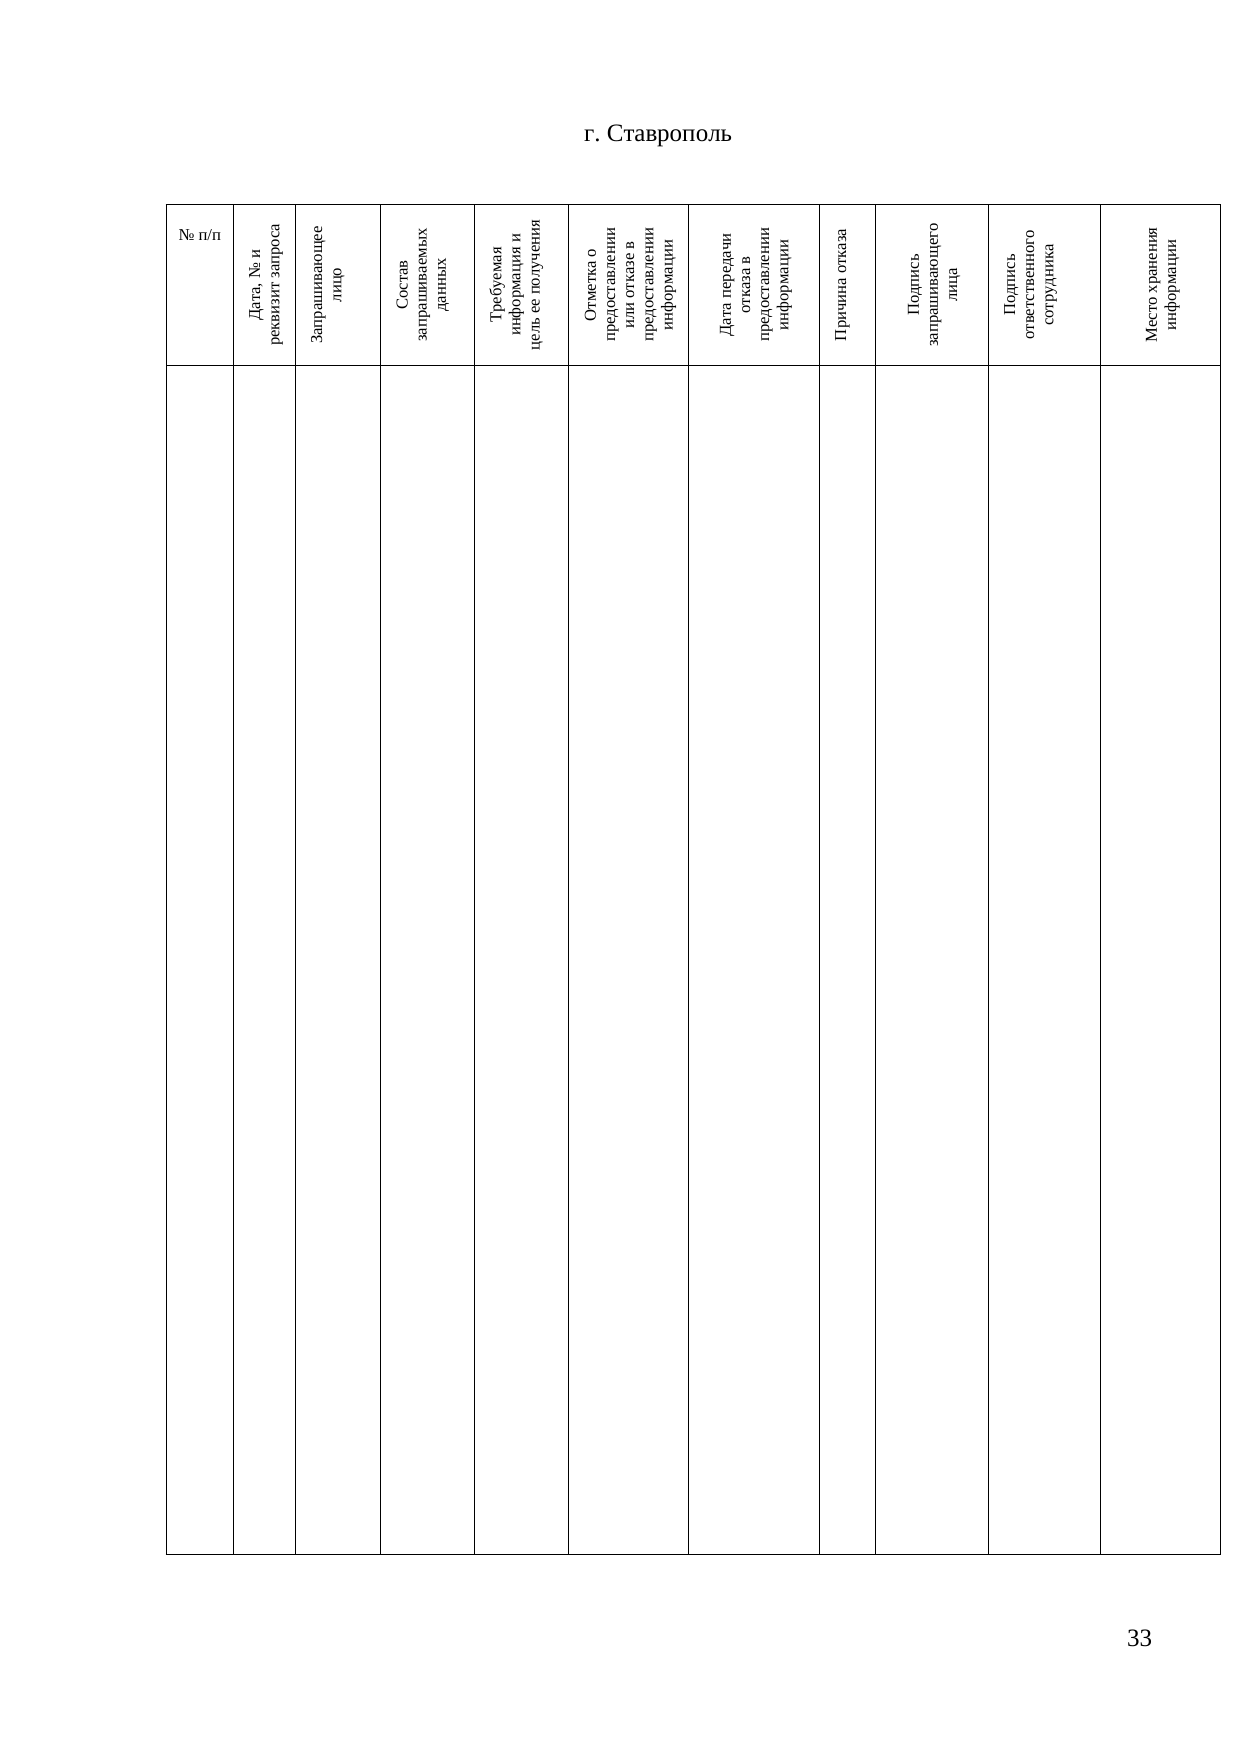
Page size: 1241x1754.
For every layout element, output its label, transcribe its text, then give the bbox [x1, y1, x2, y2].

table_cell [234, 366, 295, 1554]
table_header Причина отказа [820, 205, 875, 365]
table_header Подпись запрашивающего лица [876, 205, 988, 365]
table_cell [689, 366, 819, 1554]
table_cell [876, 366, 988, 1554]
table_cell [989, 366, 1100, 1554]
text г. Ставрополь [158, 118, 1158, 147]
table_header № п/п [167, 205, 233, 365]
table_cell [296, 366, 380, 1554]
table_cell [381, 366, 474, 1554]
table_cell [1101, 366, 1220, 1554]
table_cell [475, 366, 568, 1554]
table_header Состав запрашиваемых данных [381, 205, 474, 365]
table_header Требуемая информация и цель ее получения [475, 205, 568, 365]
table_header Запрашивающее лицо [296, 205, 380, 365]
table_cell [569, 366, 688, 1554]
table_header Отметка о предоставлении или отказе в предоставлении информации [569, 205, 688, 365]
table_header Подпись ответственного сотрудника [989, 205, 1100, 365]
table_header Дата передачи отказа в предоставлении информации [689, 205, 819, 365]
table_cell [167, 366, 233, 1554]
table_header Место хранения информации [1101, 205, 1220, 365]
table_cell [820, 366, 875, 1554]
table_header Дата, № и реквизит запроса [234, 205, 295, 365]
